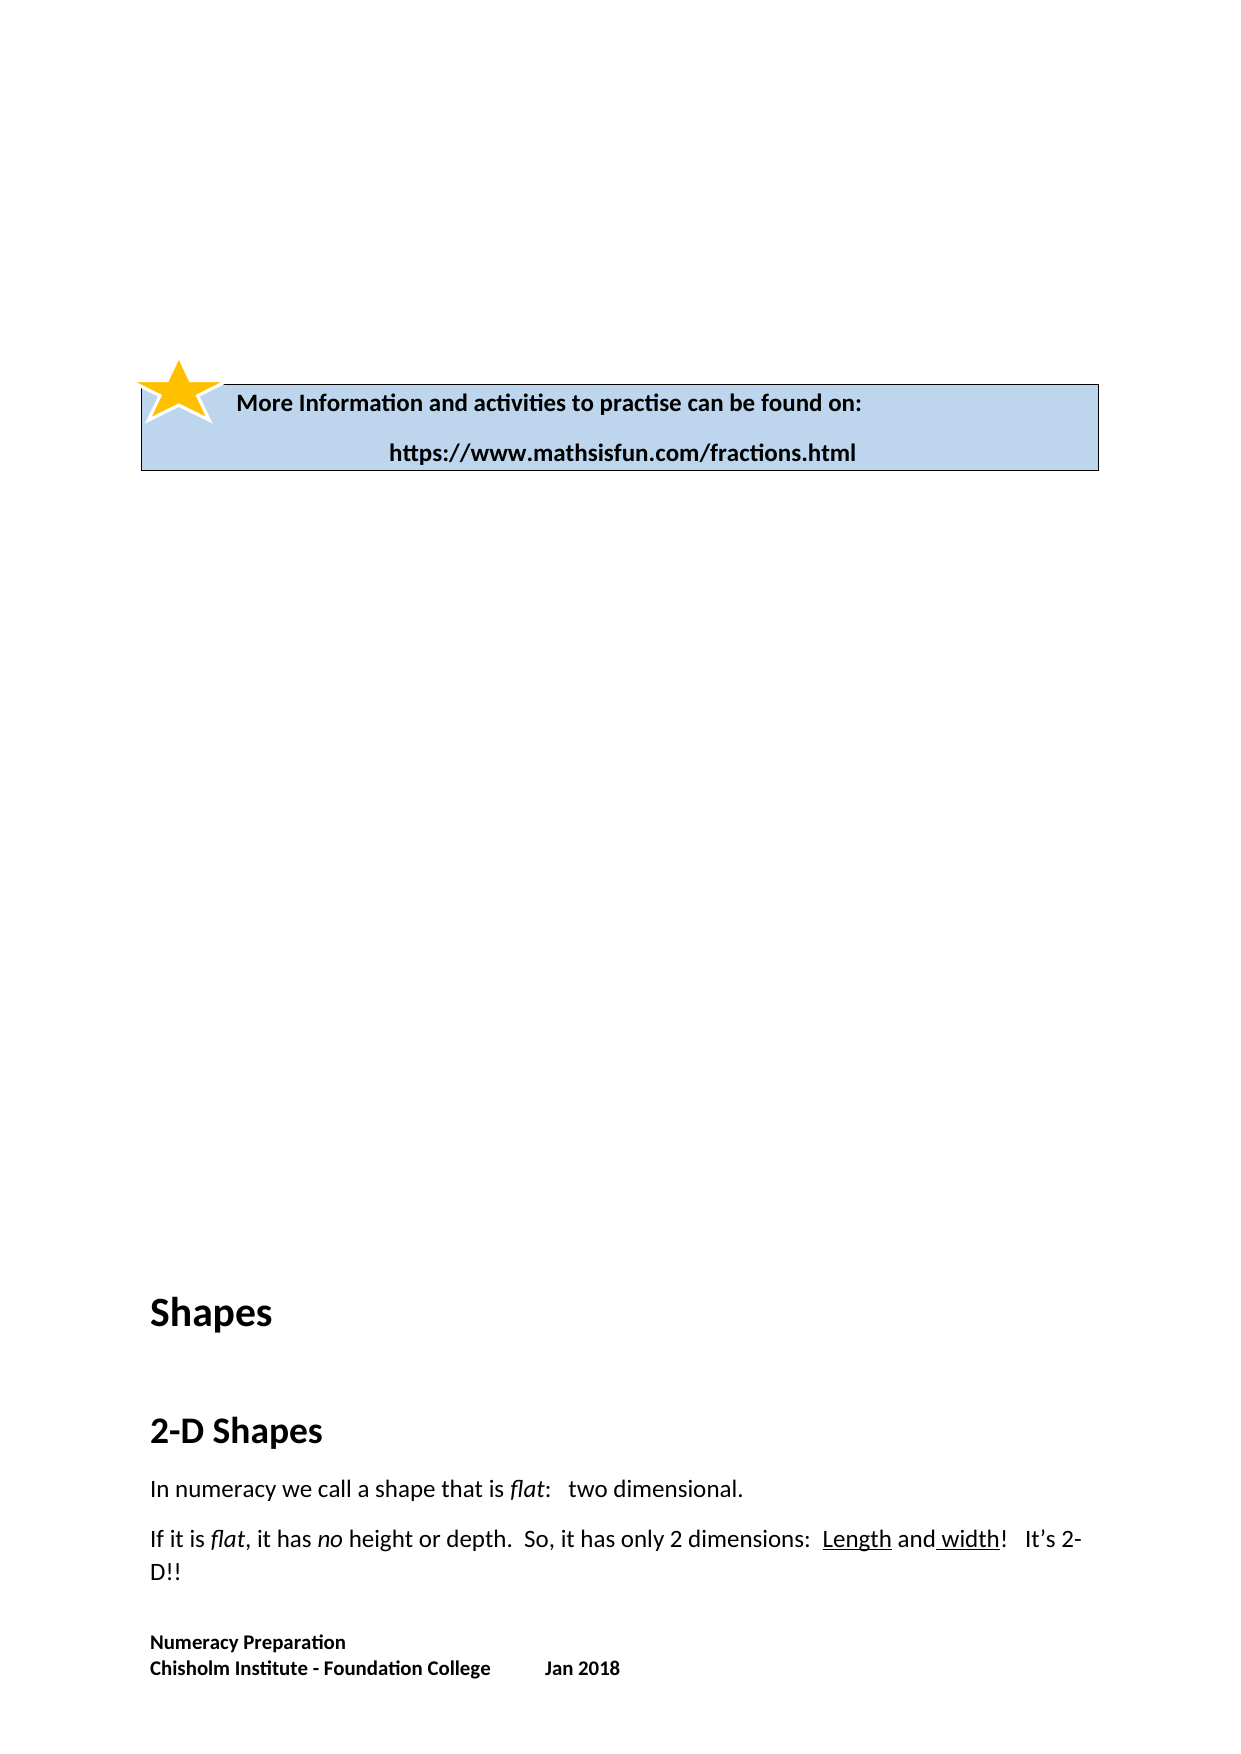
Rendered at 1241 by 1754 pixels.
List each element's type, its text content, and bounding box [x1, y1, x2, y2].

text More Information and activities to practise can be found on: [201, 385, 1098, 418]
text https://www.mathsisfun.com/fractions.html [142, 434, 1098, 470]
text In numeracy we call a shape that is flat: two dimensional. [150, 1473, 1090, 1504]
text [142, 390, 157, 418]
text If it is flat, it has no height or depth. So, it has only 2 dimensions: Length and width! It’s 2-D!! [150, 1523, 1090, 1586]
text Shapes [150, 1286, 1090, 1337]
text 2-D Shapes [150, 1407, 1090, 1453]
